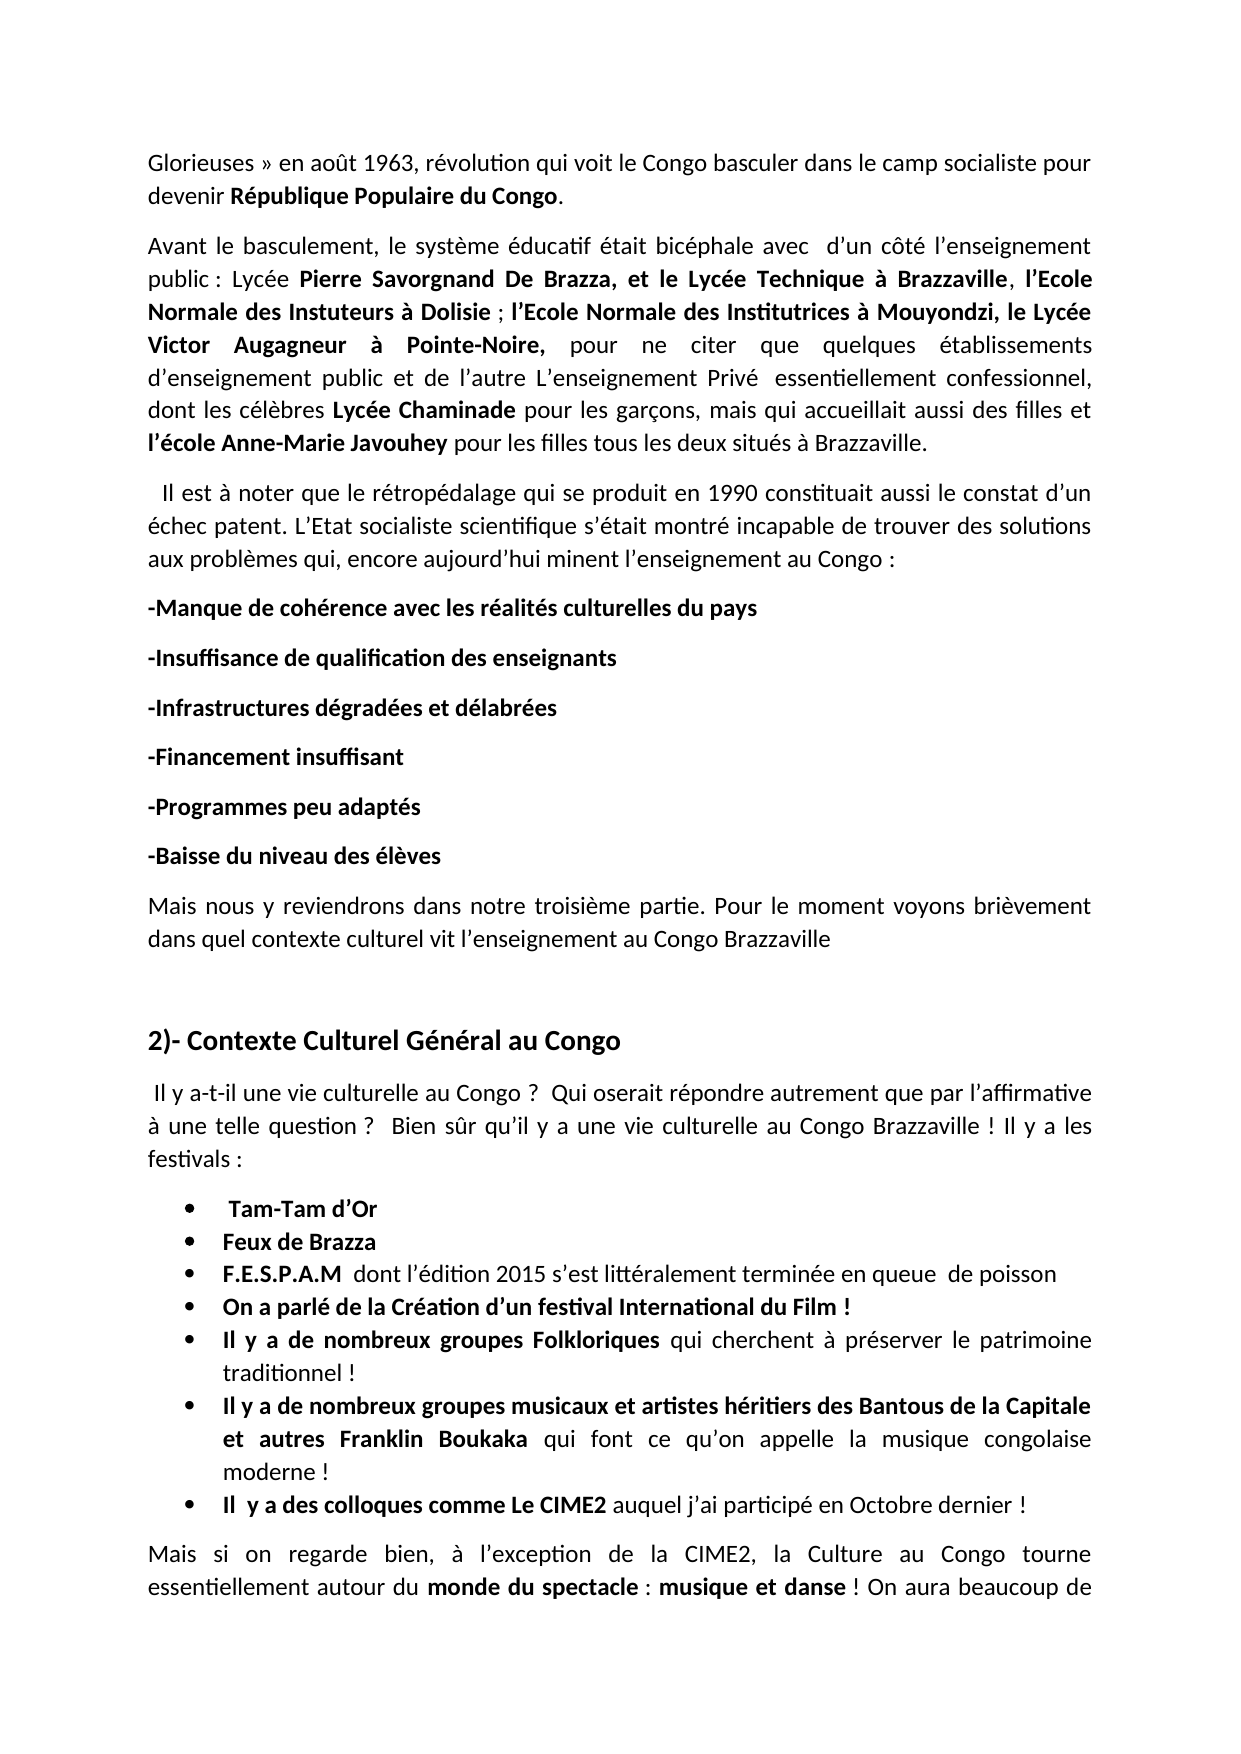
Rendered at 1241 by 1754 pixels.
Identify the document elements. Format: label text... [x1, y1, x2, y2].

text Il y a-t-il une vie culturelle au Congo ? Qui oserait répondre autrement que par l’affirmative à une telle question ? Bien sûr qu’il y a une vie culturelle au Congo Brazzaville ! Il y a les festivals : [148, 1077, 1093, 1174]
text -Programmes peu adaptés [148, 791, 1093, 821]
list Tam-Tam d’Or [185, 1193, 1093, 1223]
list Il y a de nombreux groupes musicaux et artistes héritiers des Bantous de la Capitale et autres Franklin Boukaka qui font ce qu’on appelle la musique congolaise moderne ! [185, 1390, 1093, 1487]
list On a parlé de la Création d’un festival International du Film ! [185, 1291, 1093, 1322]
text -Baisse du niveau des élèves [148, 841, 1093, 871]
text Il est à noter que le rétropédalage qui se produit en 1990 constituait aussi le constat d’un échec patent. L’Etat socialiste scientifique s’était montré incapable de trouver des solutions aux problèmes qui, encore aujourd’hui minent l’enseignement au Congo : [148, 477, 1093, 573]
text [148, 1538, 1093, 1602]
text Mais nous y reviendrons dans notre troisième partie. Pour le moment voyons brièvement dans quel contexte culturel vit l’enseignement au Congo Brazzaville [148, 890, 1093, 953]
text -Manque de cohérence avec les réalités culturelles du pays [148, 593, 1093, 623]
list F.E.S.P.A.M dont l’édition 2015 s’est littéralement terminée en queue de poisson [185, 1258, 1093, 1289]
text -Insuffisance de qualification des enseignants [148, 642, 1093, 673]
text -Infrastructures dégradées et délabrées [148, 692, 1093, 722]
text 2)- Contexte Culturel Général au Congo [148, 1022, 1093, 1058]
list Feux de Brazza [185, 1226, 1093, 1256]
text -Financement insuffisant [148, 741, 1093, 772]
list Il y a de nombreux groupes Folkloriques qui cherchent à préserver le patrimoine traditionnel ! [185, 1324, 1093, 1388]
text Avant le basculement, le système éducatif était bicéphale avec d’un côté l’enseignement public : Lycée Pierre Savorgnand De Brazza, et le Lycée Technique à Brazzaville, l’Ecole Normale des Instuteurs à Dolisie ; l’Ecole Normale des Institutrices à Mouyondzi, le Lycée Victor Augagneur à Pointe-Noire, pour ne citer que quelques établissements d’enseignement public et de l’autre L’enseignement Privé essentiellement confessionnel, dont les célèbres Lycée Chaminade pour les garçons, mais qui accueillait aussi des filles et l’école Anne-Marie Javouhey pour les filles tous les deux situés à Brazzaville. [148, 230, 1093, 458]
list Il y a des colloques comme Le CIME2 auquel j’ai participé en Octobre dernier ! [185, 1489, 1093, 1519]
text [148, 148, 1093, 211]
